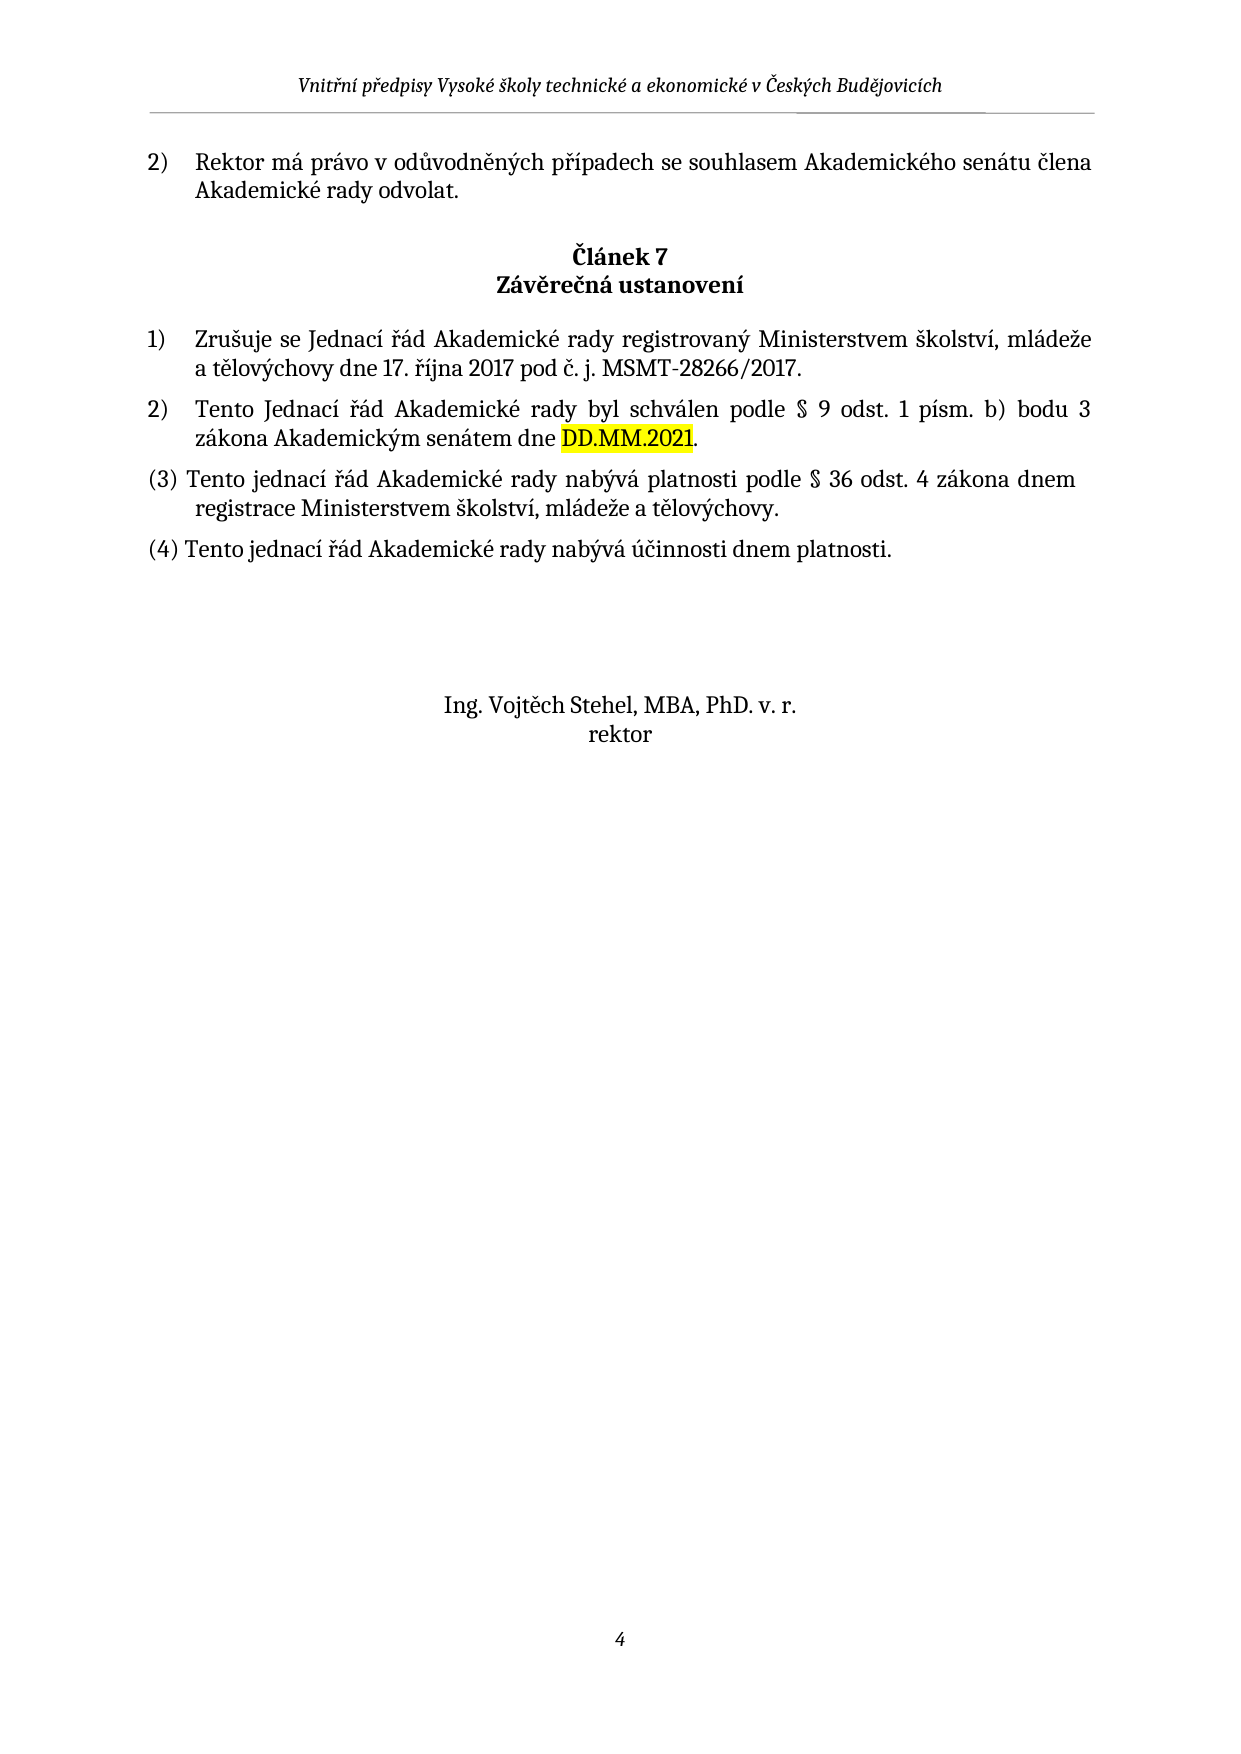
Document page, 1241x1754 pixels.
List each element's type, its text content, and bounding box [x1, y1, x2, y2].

text rektor [148, 720, 1093, 749]
text Ing. Vojtěch Stehel, MBA, PhD. v. r. [148, 691, 1093, 720]
subtitle Rektor má právo v odůvodněných případech se souhlasem Akademického senátu člena Akademické rady odvolat. [148, 148, 1093, 205]
subtitle Závěrečná ustanovení [148, 271, 1093, 300]
subtitle (4) Tento jednací řád Akademické rady nabývá účinnosti dnem platnosti. [148, 535, 1078, 564]
subtitle Zrušuje se Jednací řád Akademické rady registrovaný Ministerstvem školství, mládeže a tělovýchovy dne 17. října 2017 pod č. j. MSMT-28266/2017. [148, 325, 1093, 383]
subtitle Tento Jednací řád Akademické rady byl schválen podle § 9 odst. 1 písm. b) bodu 3 zákona Akademickým senátem dne DD.MM.2021. [148, 395, 1093, 453]
subtitle (3) Tento jednací řád Akademické rady nabývá platnosti podle § 36 odst. 4 zákona dnem registrace Ministerstvem školství, mládeže a tělovýchovy. [148, 465, 1078, 523]
text Článek 7 [148, 243, 1093, 271]
